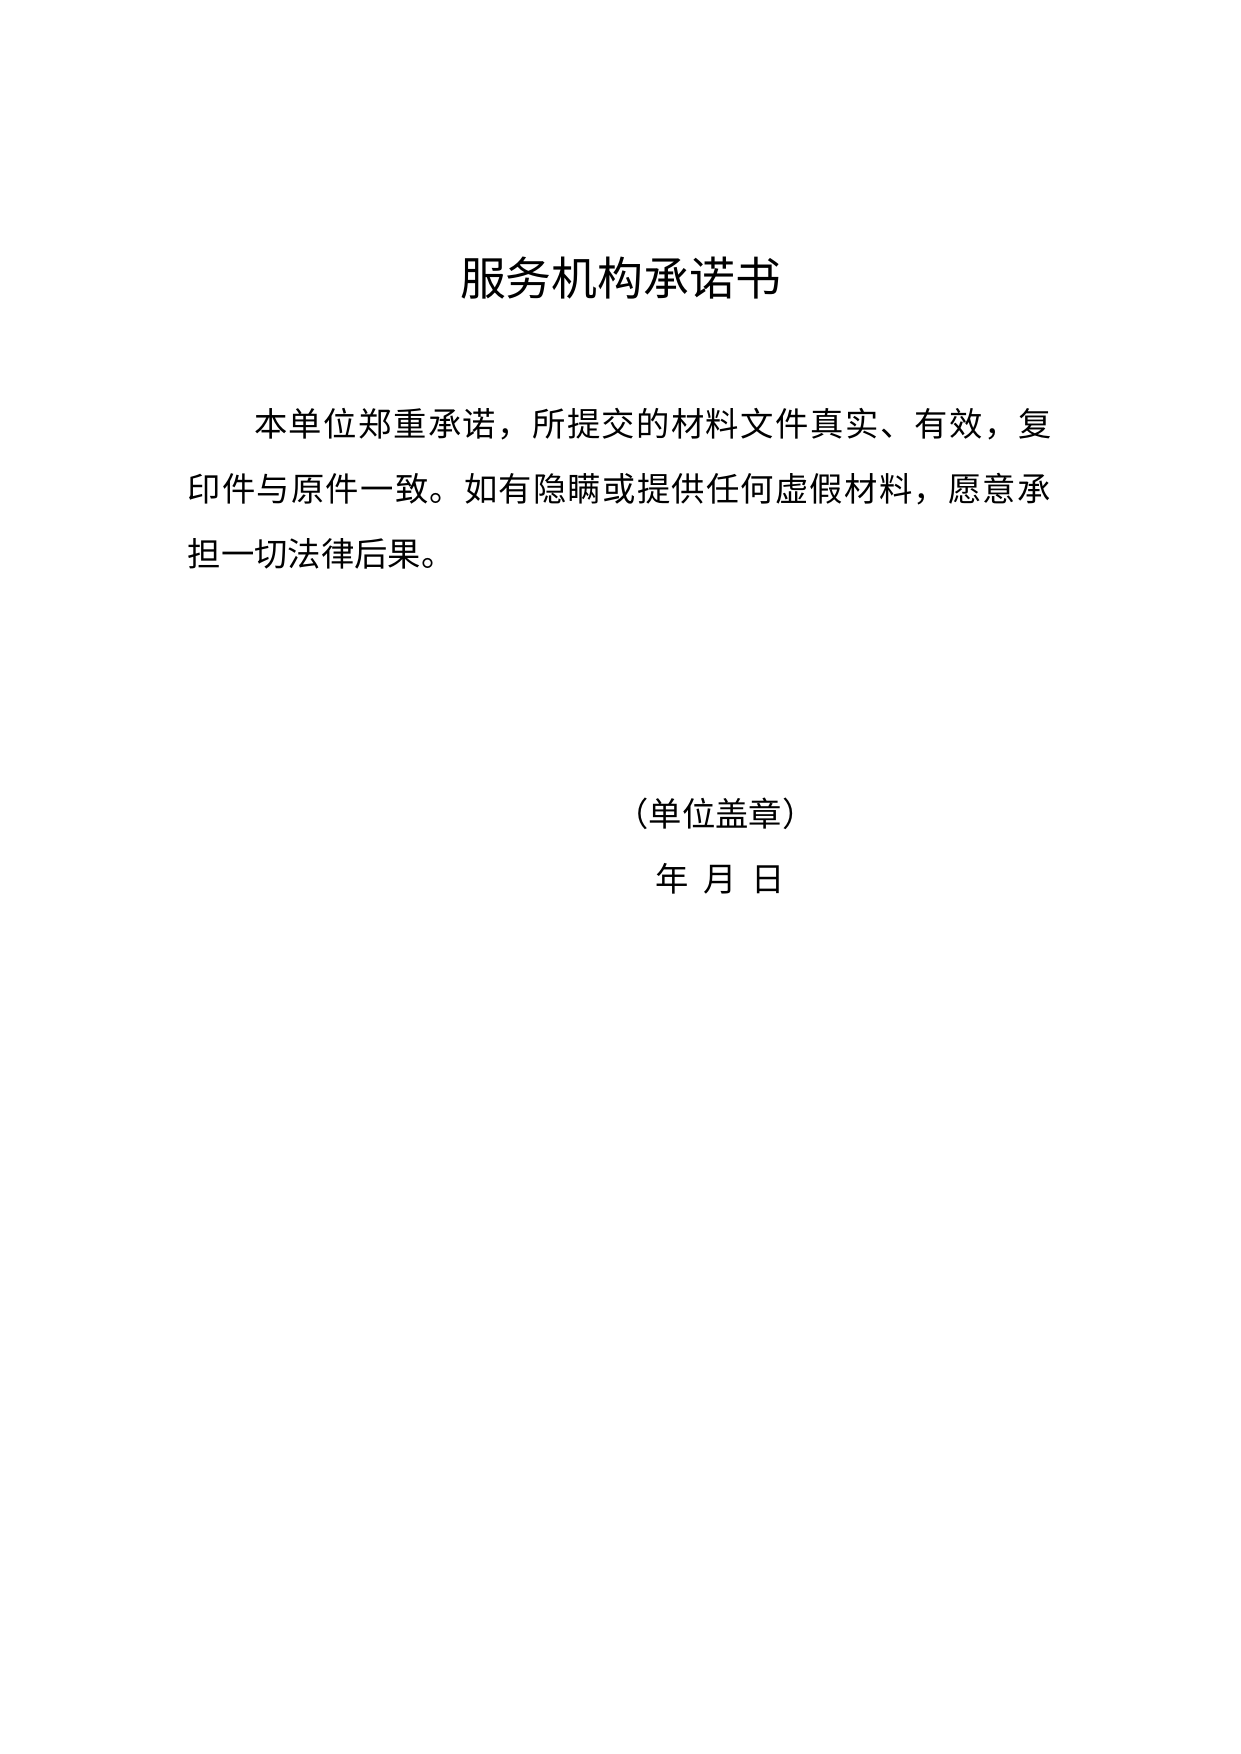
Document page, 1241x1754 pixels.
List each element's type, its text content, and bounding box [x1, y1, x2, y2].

text 年 月 日 [187, 844, 1053, 909]
text 本单位郑重承诺，所提交的材料文件真实、有效，复印件与原件一致。如有隐瞒或提供任何虚假材料，愿意承担一切法律后果。 [187, 389, 1053, 584]
text 服务机构承诺书 [187, 227, 1053, 324]
text （单位盖章） [187, 779, 1053, 844]
